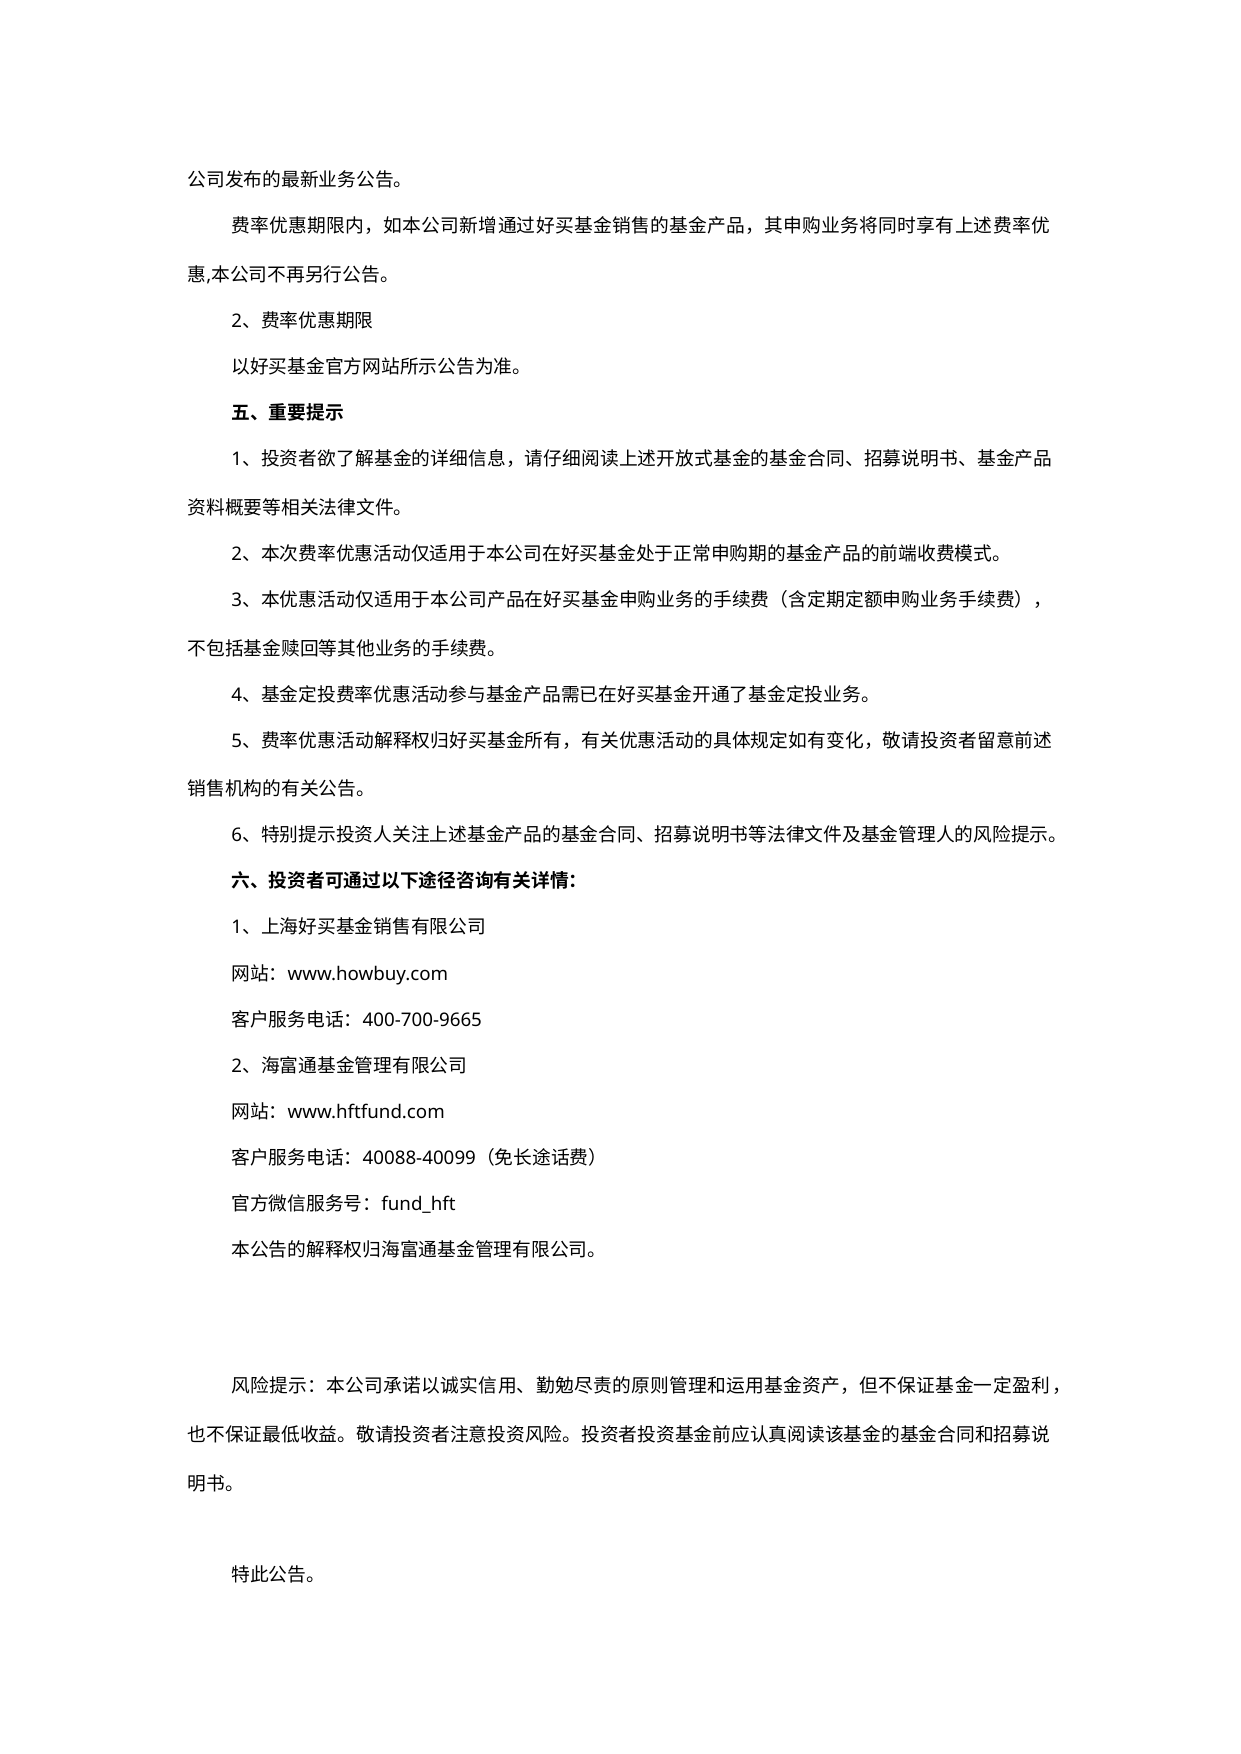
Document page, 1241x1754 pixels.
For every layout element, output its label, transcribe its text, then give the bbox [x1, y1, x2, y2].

text 风险提示：本公司承诺以诚实信用、勤勉尽责的原则管理和运用基金资产，但不保证基金一定盈利，也不保证最低收益。敬请投资者注意投资风险。投资者投资基金前应认真阅读该基金的基金合同和招募说明书。 [187, 1368, 1053, 1498]
text 2、费率优惠期限 [187, 303, 1053, 335]
text 2、本次费率优惠活动仅适用于本公司在好买基金处于正常申购期的基金产品的前端收费模式。 [187, 536, 1053, 568]
text 2、海富通基金管理有限公司 [187, 1048, 1053, 1080]
text 6、特别提示投资人关注上述基金产品的基金合同、招募说明书等法律文件及基金管理人的风险提示。 [187, 817, 1053, 850]
text 特此公告。 [187, 1557, 1053, 1589]
text 以好买基金官方网站所示公告为准。 [187, 349, 1053, 381]
text 五、重要提示 [187, 395, 1053, 427]
text 六、投资者可通过以下途径咨询有关详情： [187, 863, 1053, 896]
text 1、投资者欲了解基金的详细信息，请仔细阅读上述开放式基金的基金合同、招募说明书、基金产品资料概要等相关法律文件。 [187, 441, 1053, 522]
text 4、基金定投费率优惠活动参与基金产品需已在好买基金开通了基金定投业务。 [187, 677, 1053, 709]
text 3、本优惠活动仅适用于本公司产品在好买基金申购业务的手续费（含定期定额申购业务手续费），不包括基金赎回等其他业务的手续费。 [187, 582, 1053, 663]
text 本公告的解释权归海富通基金管理有限公司。 [187, 1232, 1053, 1264]
text 5、费率优惠活动解释权归好买基金所有，有关优惠活动的具体规定如有变化，敬请投资者留意前述销售机构的有关公告。 [187, 723, 1053, 804]
text 费率优惠期限内，如本公司新增通过好买基金销售的基金产品，其申购业务将同时享有上述费率优惠,本公司不再另行公告。 [187, 208, 1053, 289]
text 客户服务电话：40088-40099（免长途话费） [187, 1140, 1053, 1172]
text 网站：www.howbuy.com [187, 956, 1053, 988]
text 网站：www.hftfund.com [187, 1094, 1053, 1126]
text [187, 162, 1053, 194]
text 客户服务电话：400-700-9665 [187, 1002, 1053, 1034]
text 1、上海好买基金销售有限公司 [187, 909, 1053, 942]
text 官方微信服务号：fund_hft [187, 1186, 1053, 1218]
